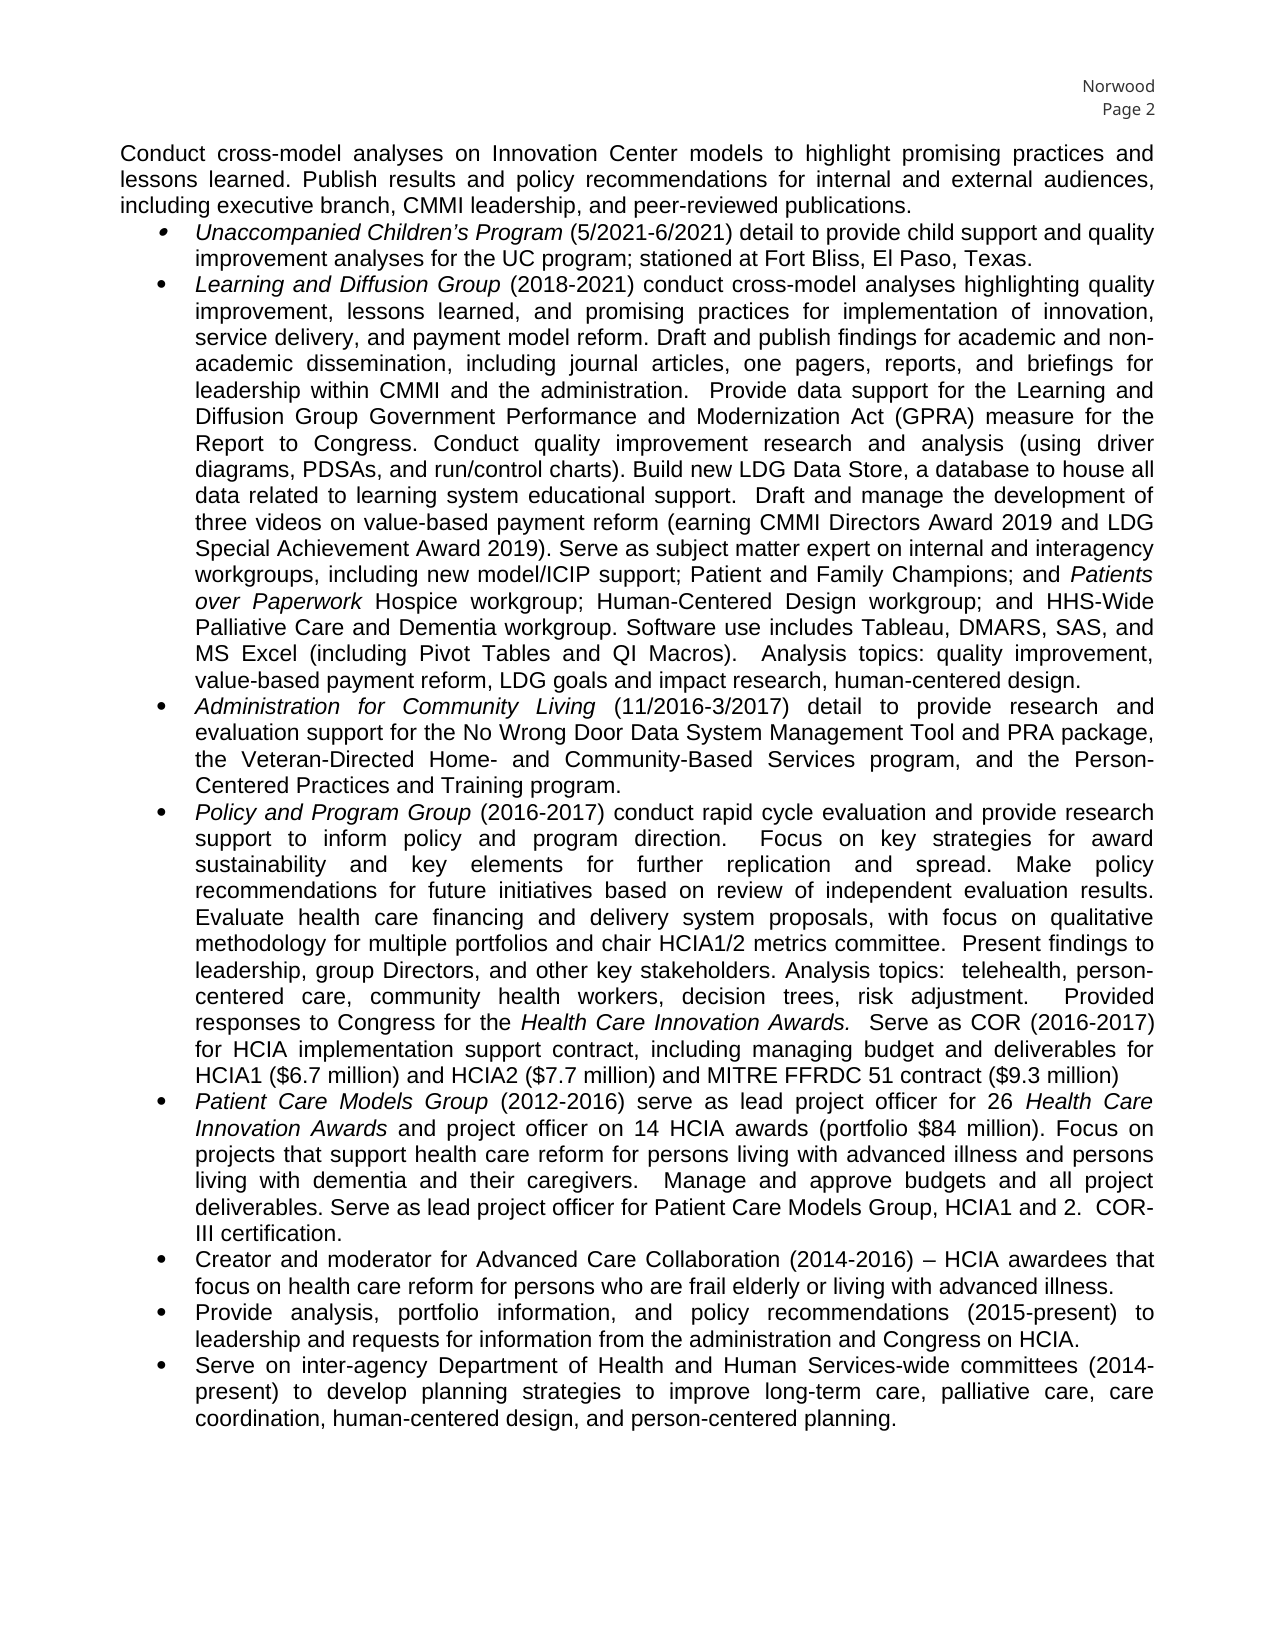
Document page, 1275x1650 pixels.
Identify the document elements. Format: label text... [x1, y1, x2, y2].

list Creator and moderator for Advanced Care Collaboration (2014-2016) – HCIA awardees that focus on health care reform for persons who are frail elderly or living with advanced illness. [157, 1246, 1155, 1299]
text Conduct cross-model analyses on Innovation Center models to highlight promising practices and lessons learned. Publish results and policy recommendations for internal and external audiences, including executive branch, CMMI leadership, and peer-reviewed publications. [120, 139, 1155, 219]
list Serve on inter-agency Department of Health and Human Services-wide committees (2014-present) to develop planning strategies to improve long-term care, palliative care, care coordination, human-centered design, and person-centered planning. [157, 1352, 1155, 1431]
list Unaccompanied Children’s Program (5/2021-6/2021) detail to provide child support and quality improvement analyses for the UC program; stationed at Fort Bliss, El Paso, Texas. [157, 219, 1155, 271]
list Provide analysis, portfolio information, and policy recommendations (2015-present) to leadership and requests for information from the administration and Congress on HCIA. [157, 1299, 1155, 1352]
list Learning and Diffusion Group (2018-2021) conduct cross-model analyses highlighting quality improvement, lessons learned, and promising practices for implementation of innovation, service delivery, and payment model reform. Draft and publish findings for academic and non-academic dissemination, including journal articles, one pagers, reports, and briefings for leadership within CMMI and the administration. Provide data support for the Learning and Diffusion Group Government Performance and Modernization Act (GPRA) measure for the Report to Congress. Conduct quality improvement research and analysis (using driver diagrams, PDSAs, and run/control charts). Build new LDG Data Store, a database to house all data related to learning system educational support. Draft and manage the development of three videos on value-based payment reform (earning CMMI Directors Award 2019 and LDG Special Achievement Award 2019). Serve as subject matter expert on internal and interagency workgroups, including new model/ICIP support; Patient and Family Champions; and Patients over Paperwork Hospice workgroup; Human-Centered Design workgroup; and HHS-Wide Palliative Care and Dementia workgroup. Software use includes Tableau, DMARS, SAS, and MS Excel (including Pivot Tables and QI Macros). Analysis topics: quality improvement, value-based payment reform, LDG goals and impact research, human-centered design. [157, 271, 1155, 693]
list Patient Care Models Group (2012-2016) serve as lead project officer for 26 Health Care Innovation Awards and project officer on 14 HCIA awards (portfolio $84 million). Focus on projects that support health care reform for persons living with advanced illness and persons living with dementia and their caregivers. Manage and approve budgets and all project deliverables. Serve as lead project officer for Patient Care Models Group, HCIA1 and 2. COR-III certification. [157, 1088, 1155, 1246]
list Policy and Program Group (2016-2017) conduct rapid cycle evaluation and provide research support to inform policy and program direction. Focus on key strategies for award sustainability and key elements for further replication and spread. Make policy recommendations for future initiatives based on review of independent evaluation results. Evaluate health care financing and delivery system proposals, with focus on qualitative methodology for multiple portfolios and chair HCIA1/2 metrics committee. Present findings to leadership, group Directors, and other key stakeholders. Analysis topics: telehealth, person-centered care, community health workers, decision trees, risk adjustment. Provided responses to Congress for the Health Care Innovation Awards. Serve as COR (2016-2017) for HCIA implementation support contract, including managing budget and deliverables for HCIA1 ($6.7 million) and HCIA2 ($7.7 million) and MITRE FFRDC 51 contract ($9.3 million) [157, 798, 1155, 1088]
list Administration for Community Living (11/2016-3/2017) detail to provide research and evaluation support for the No Wrong Door Data System Management Tool and PRA package, the Veteran-Directed Home- and Community-Based Services program, and the Person-Centered Practices and Training program. [157, 693, 1155, 798]
